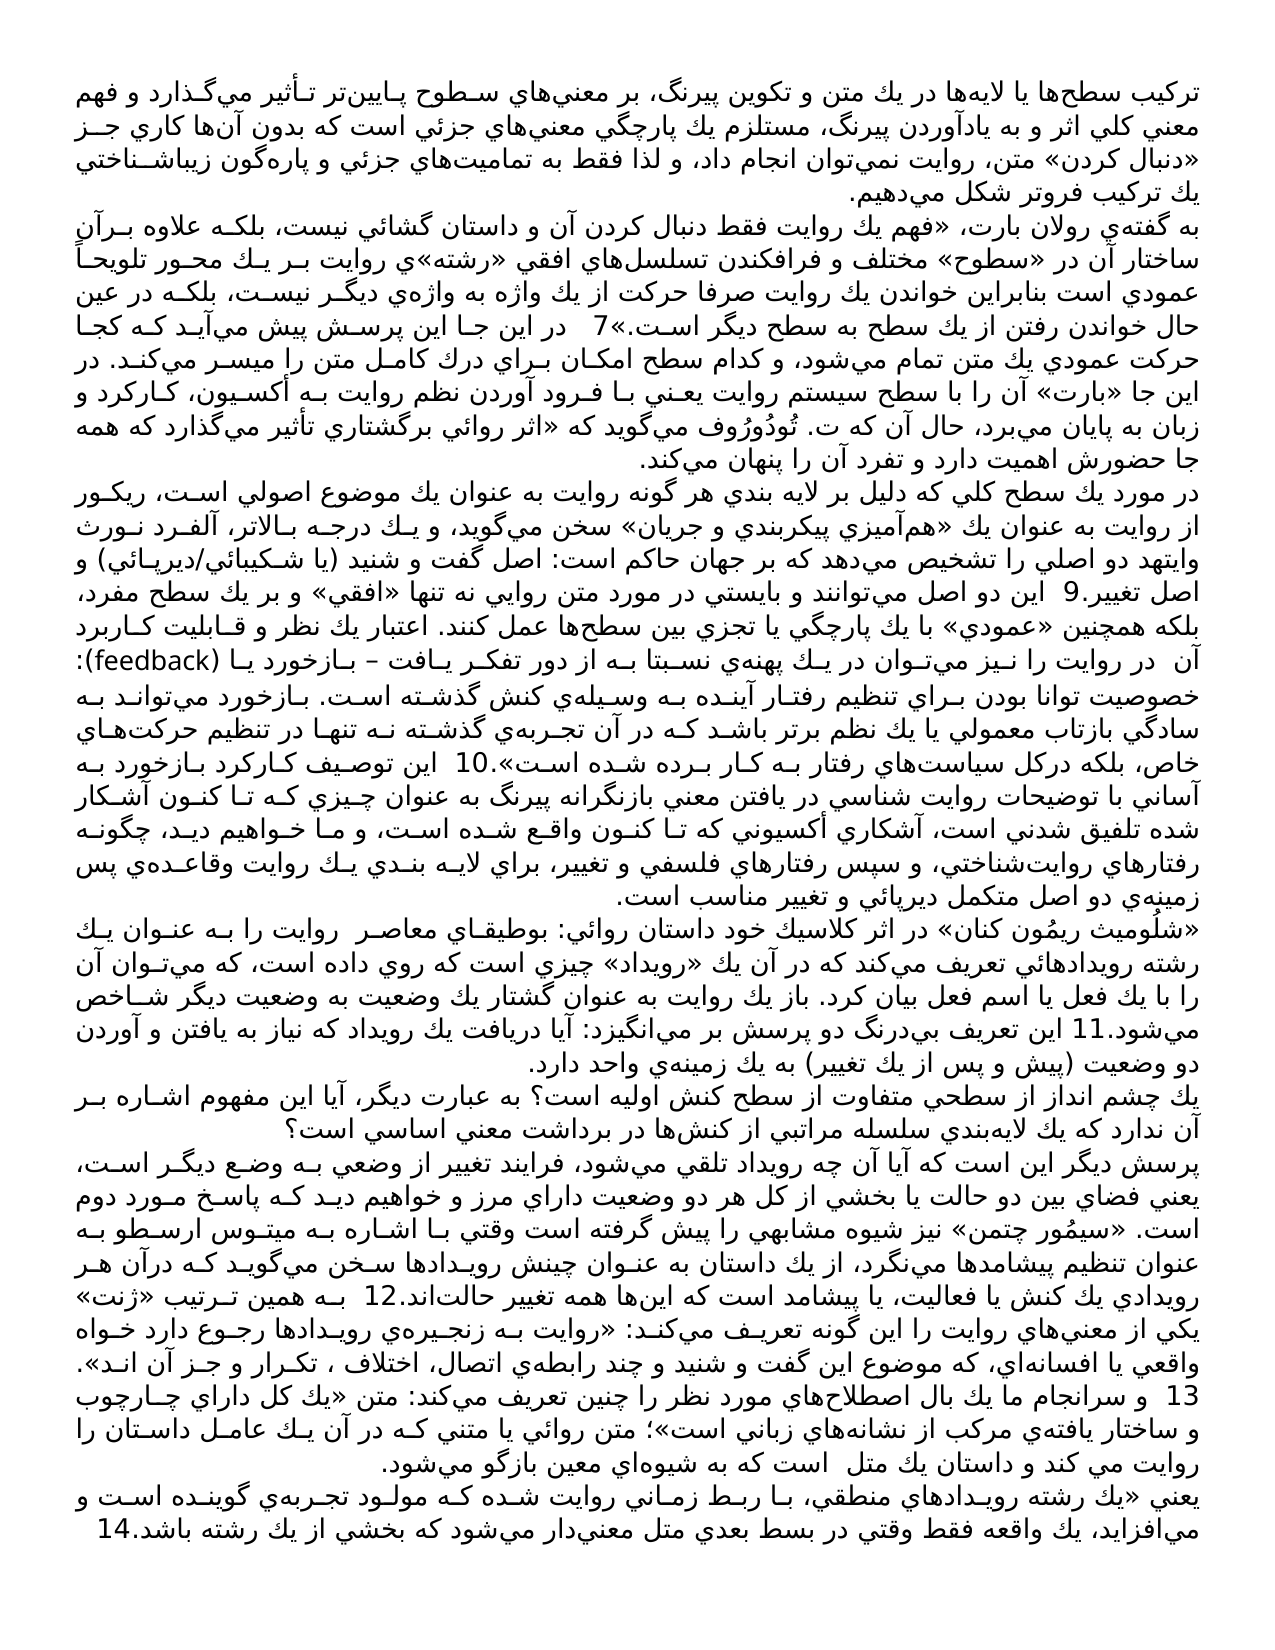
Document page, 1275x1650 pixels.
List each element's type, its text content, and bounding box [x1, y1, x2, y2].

text «شلُوميث ريمُون كنان» در اثر كلاسيك خود داستان روائي: بوطيقاي معاصر روايت را به عنوان يك رشته رويدادهائي تعريف مي‌كند كه در آن يك «رويداد» چيزي است كه روي داده است، كه مي‌توان آن را با يك فعل يا اسم فعل بيان كرد. باز يك روايت به عنوان گشتار يك وضعيت به وضعيت ديگر شاخص مي‌شود.11 اين تعريف بي‌درنگ دو پرسش بر مي‌انگيزد: آيا دريافت يك رويداد كه نياز به يافتن و آوردن دو وضعيت (پيش و پس از يك تغيير) به يك زمينه‌ي واحد دارد. [75, 912, 1200, 1078]
text تركيب سطح‌ها يا لايه‌ها در يك متن و تكوين پيرنگ، بر معني‌هاي سطوح پايين‌تر تأثير مي‌گذارد و فهم معني كلي اثر و به يادآوردن پيرنگ، مستلزم يك پارچگي معني‌هاي جزئي است كه بدون آن‌ها كاري جز «دنبال كردن» متن، روايت نمي‌توان انجام داد، و لذا فقط به تماميت‌هاي جزئي و پاره‌گون زيباشناختي يك تركيب فروتر شكل مي‌دهيم. [75, 75, 1200, 208]
text يعني «يك رشته رويدادهاي منطقي، با ربط زماني روايت شده كه مولود تجربه‌ي گوينده است و مي‌افزايد، يك واقعه فقط وقتي در بسط بعدي متل معني‌دار مي‌شود كه بخشي از يك رشته باشد.14 [75, 1478, 1200, 1545]
text به گفته‌ي رولان بارت، «فهم يك روايت فقط دنبال كردن آن و داستان گشائي نيست، بلكه علاوه برآن ساختار آن در «سطوح» مختلف و فرافكندن تسلسل‌هاي افقي «رشته»‌ي روايت بر يك محور تلويحاً عمودي است بنابراين خواندن يك روايت صرفا حركت از يك واژه به واژه‌ي ديگر نيست، بلكه در عين حال خواندن رفتن از يك سطح به سطح ديگر است.»7 در اين جا اين پرسش پيش مي‌آيد كه كجا حركت عمودي يك متن تمام مي‌شود، و كدام سطح امكان براي درك كامل متن را ميسر مي‌كند. در اين جا «بارت» آن را با سطح سيستم روايت يعني با فرود آوردن نظم روايت به أكسيون، كاركرد و زبان به پايان مي‌برد، حال آن كه ت. تُودُورُوف مي‌گويد كه «اثر روائي برگشتاري تأثير مي‌گذارد كه همه جا حضورش اهميت دارد و تفرد آن را پنهان مي‌كند. [75, 208, 1200, 475]
text يك چشم انداز از سطحي متفاوت از سطح كنش اوليه است؟ به عبارت ديگر، آيا اين مفهوم اشاره بر آن ندارد كه يك لايه‌بندي سلسله مراتبي از كنش‌ها در برداشت معني اساسي است؟ [75, 1078, 1200, 1145]
text در مورد يك سطح كلي كه دليل بر لايه بندي هر گونه روايت به عنوان يك موضوع اصولي است، ريكور از روايت به عنوان يك «هم‌آميزي پيكربندي و جريان» سخن مي‌گويد، و يك درجه بالاتر، آلفرد نورث وايتهد دو اصلي را تشخيص مي‌دهد كه بر جهان حاكم است: اصل گفت و شنيد (يا شكيبائي/ديرپائي) و اصل تغيير.9 اين دو اصل مي‌توانند و بايستي در مورد متن روايي نه تنها «افقي» و بر يك سطح مفرد، بلكه همچنين «عمودي» با يك پارچگي يا تجزي بين سطح‌ها عمل كنند. اعتبار يك نظر و قابليت كاربرد آن در روايت را نيز مي‌توان در يك پهنه‌ي نسبتا به از دور تفكر يافت – بازخورد يا (feedback): خصوصيت توانا بودن براي تنظيم رفتار آينده به وسيله‌ي كنش گذشته است. بازخورد مي‌تواند به سادگي بازتاب معمولي يا يك نظم برتر باشد كه در آن تجربه‌ي گذشته نه تنها در تنظيم حركت‌هاي خاص، بلكه دركل سياست‌هاي رفتار به كار برده شده است».10 اين توصيف كاركرد بازخورد به آساني با توضيحات روايت شناسي در يافتن معني بازنگرانه پيرنگ به عنوان چيزي كه تا كنون آشكار شده تلفيق شدني است، آشكاري أكسيوني كه تا كنون واقع شده است، و ما خواهيم ديد، چگونه رفتارهاي روايت‌شناختي، و سپس رفتار‌هاي فلسفي و تغيير، براي لايه بندي يك روايت وقاعده‌ي پس زمينه‌ي دو اصل متكمل ديرپائي و تغيير مناسب است. [75, 475, 1200, 912]
text پرسش ديگر اين است كه آيا آن چه رويداد تلقي مي‌شود، فرايند تغيير از وضعي به وضع ديگر است، يعني فضاي بين دو حالت يا بخشي از كل هر دو وضعيت داراي مرز و خواهيم ديد كه پاسخ مورد دوم است. «سيمُور چتمن» نيز شيوه مشابهي را پيش گرفته است وقتي با اشاره به ميتوس ارسطو به عنوان تنظيم پيشامدها مي‌نگرد، از يك داستان به عنوان چينش رويدادها سخن مي‌گويد كه درآن هر رويدادي يك كنش يا فعاليت، يا پيشامد است كه اين‌ها همه تغيير حالت‌اند.12 به همين ترتيب «ژنت» يكي از معني‌هاي روايت را اين گونه تعريف مي‌كند: «روايت به زنجيره‌ي رويدادها رجوع دارد خواه واقعي يا افسانه‌اي، كه موضوع اين گفت و شنيد و چند رابطه‌ي اتصال، اختلاف ، تكرار و جز آن اند».13 و سرانجام ما يك بال اصطلاح‌هاي مورد نظر را چنين تعريف مي‌كند: متن «يك كل داراي چارچوب و ساختار يافته‌ي مركب از نشانه‌هاي زباني است»؛ متن روائي يا متني كه در آن يك عامل داستان را روايت مي كند و داستان يك متل است كه به شيوه‌اي معين بازگو مي‌شود. [75, 1145, 1200, 1478]
